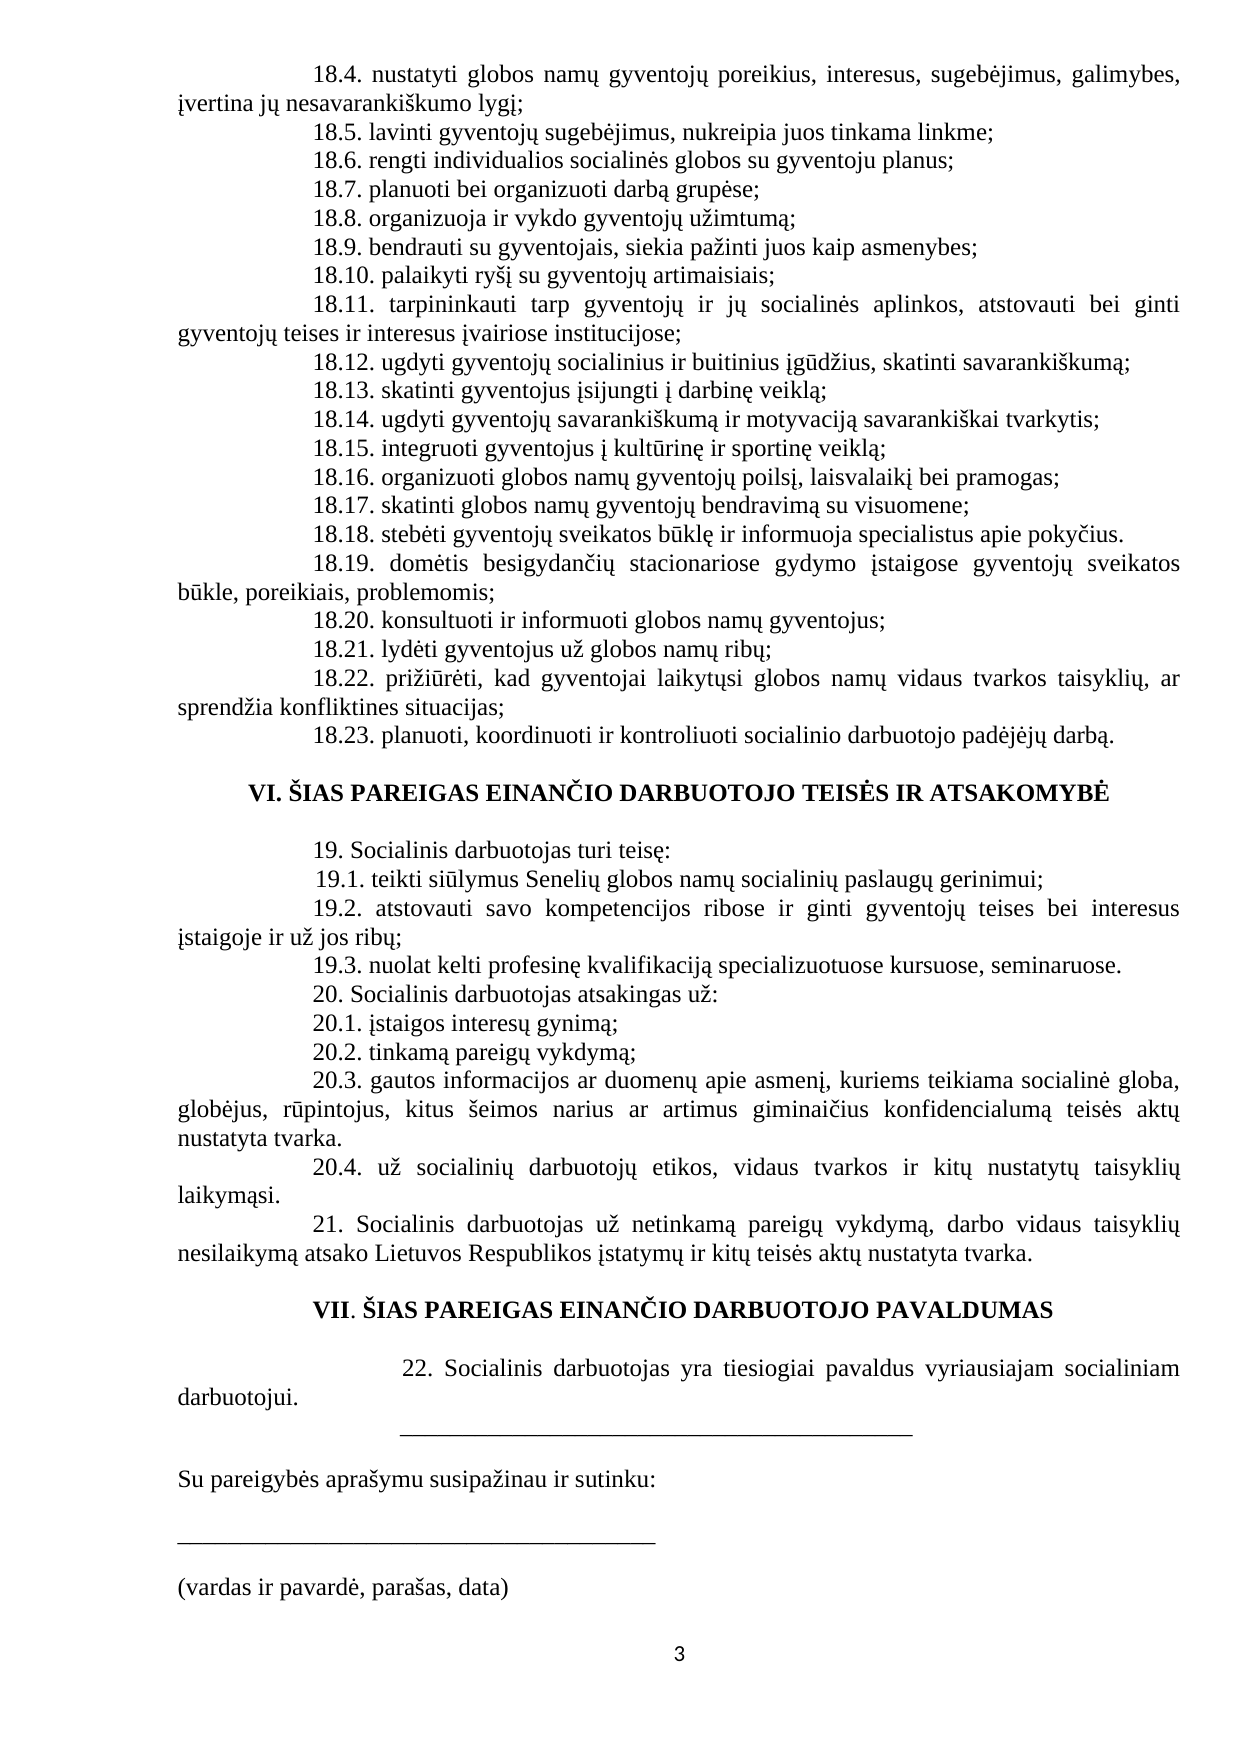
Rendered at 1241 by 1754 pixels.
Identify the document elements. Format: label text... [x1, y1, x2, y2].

text 18.8. organizuoja ir vykdo gyventojų užimtumą; [177, 203, 1181, 232]
text 21. Socialinis darbuotojas už netinkamą pareigų vykdymą, darbo vidaus taisyklių nesilaikymą atsako Lietuvos Respublikos įstatymų ir kitų teisės aktų nustatyta tvarka. [177, 1209, 1181, 1267]
text 18.21. lydėti gyventojus už globos namų ribų; [177, 634, 1181, 663]
text 18.22. prižiūrėti, kad gyventojai laikytųsi globos namų vidaus tvarkos taisyklių, ar sprendžia konfliktines situacijas; [177, 663, 1181, 720]
text 18.4. nustatyti globos namų gyventojų poreikius, interesus, sugebėjimus, galimybes, įvertina jų nesavarankiškumo lygį; [177, 59, 1181, 117]
text 18.18. stebėti gyventojų sveikatos būklę ir informuoja specialistus apie pokyčius. [177, 519, 1181, 548]
text 20.2. tinkamą pareigų vykdymą; [177, 1037, 1181, 1065]
text 18.9. bendrauti su gyventojais, siekia pažinti juos kaip asmenybes; [177, 232, 1181, 260]
text 20.4. už socialinių darbuotojų etikos, vidaus tvarkos ir kitų nustatytų taisyklių laikymąsi. [177, 1152, 1181, 1209]
text 18.7. planuoti bei organizuoti darbą grupėse; [177, 174, 1181, 203]
text 22. Socialinis darbuotojas yra tiesiogiai pavaldus vyriausiajam socialiniam darbuotojui. [177, 1353, 1181, 1410]
text 18.6. rengti individualios socialinės globos su gyventoju planus; [177, 145, 1181, 174]
text VI. ŠIAS PAREIGAS EINANČIO DARBUOTOJO TEISĖS IR ATSAKOMYBĖ [177, 778, 1181, 807]
text 18.15. integruoti gyventojus į kultūrinę ir sportinę veiklą; [177, 433, 1181, 462]
text 18.23. planuoti, koordinuoti ir kontroliuoti socialinio darbuotojo padėjėjų darbą. [177, 720, 1181, 749]
text 18.20. konsultuoti ir informuoti globos namų gyventojus; [177, 605, 1181, 634]
text 18.10. palaikyti ryšį su gyventojų artimaisiais; [177, 260, 1181, 289]
text 20.3. gautos informacijos ar duomenų apie asmenį, kuriems teikiama socialinė globa, globėjus, rūpintojus, kitus šeimos narius ar artimus giminaičius konfidencialumą teisės aktų nustatyta tvarka. [177, 1065, 1181, 1152]
text 20. Socialinis darbuotojas atsakingas už: [177, 979, 1181, 1008]
text Su pareigybės aprašymu susipažinau ir sutinku: [177, 1464, 1181, 1493]
text 18.12. ugdyti gyventojų socialinius ir buitinius įgūdžius, skatinti savarankiškumą; [177, 347, 1181, 375]
text 20.1. įstaigos interesų gynimą; [177, 1008, 1181, 1037]
text _________________________________________ [177, 1410, 1181, 1439]
text 18.11. tarpininkauti tarp gyventojų ir jų socialinės aplinkos, atstovauti bei ginti gyventojų teises ir interesus įvairiose institucijose; [177, 289, 1181, 347]
text ______________________________________ [177, 1518, 1181, 1547]
text (vardas ir pavardė, parašas, data) [177, 1572, 1181, 1601]
text 18.17. skatinti globos namų gyventojų bendravimą su visuomene; [177, 490, 1181, 519]
text 19.2. atstovauti savo kompetencijos ribose ir ginti gyventojų teises bei interesus įstaigoje ir už jos ribų; [177, 893, 1181, 950]
text 19.3. nuolat kelti profesinę kvalifikaciją specializuotuose kursuose, seminaruose. [177, 950, 1181, 979]
text 18.16. organizuoti globos namų gyventojų poilsį, laisvalaikį bei pramogas; [177, 462, 1181, 490]
text 19.1. teikti siūlymus Senelių globos namų socialinių paslaugų gerinimui; [177, 864, 1181, 893]
text 18.19. domėtis besigydančių stacionariose gydymo įstaigose gyventojų sveikatos būkle, poreikiais, problemomis; [177, 548, 1181, 605]
text 18.5. lavinti gyventojų sugebėjimus, nukreipia juos tinkama linkme; [177, 117, 1181, 145]
text 19. Socialinis darbuotojas turi teisę: [177, 835, 1181, 864]
text VII. ŠIAS PAREIGAS EINANČIO DARBUOTOJO PAVALDUMAS [177, 1295, 1181, 1324]
text 18.13. skatinti gyventojus įsijungti į darbinę veiklą; [177, 375, 1181, 404]
text 18.14. ugdyti gyventojų savarankiškumą ir motyvaciją savarankiškai tvarkytis; [177, 404, 1181, 433]
